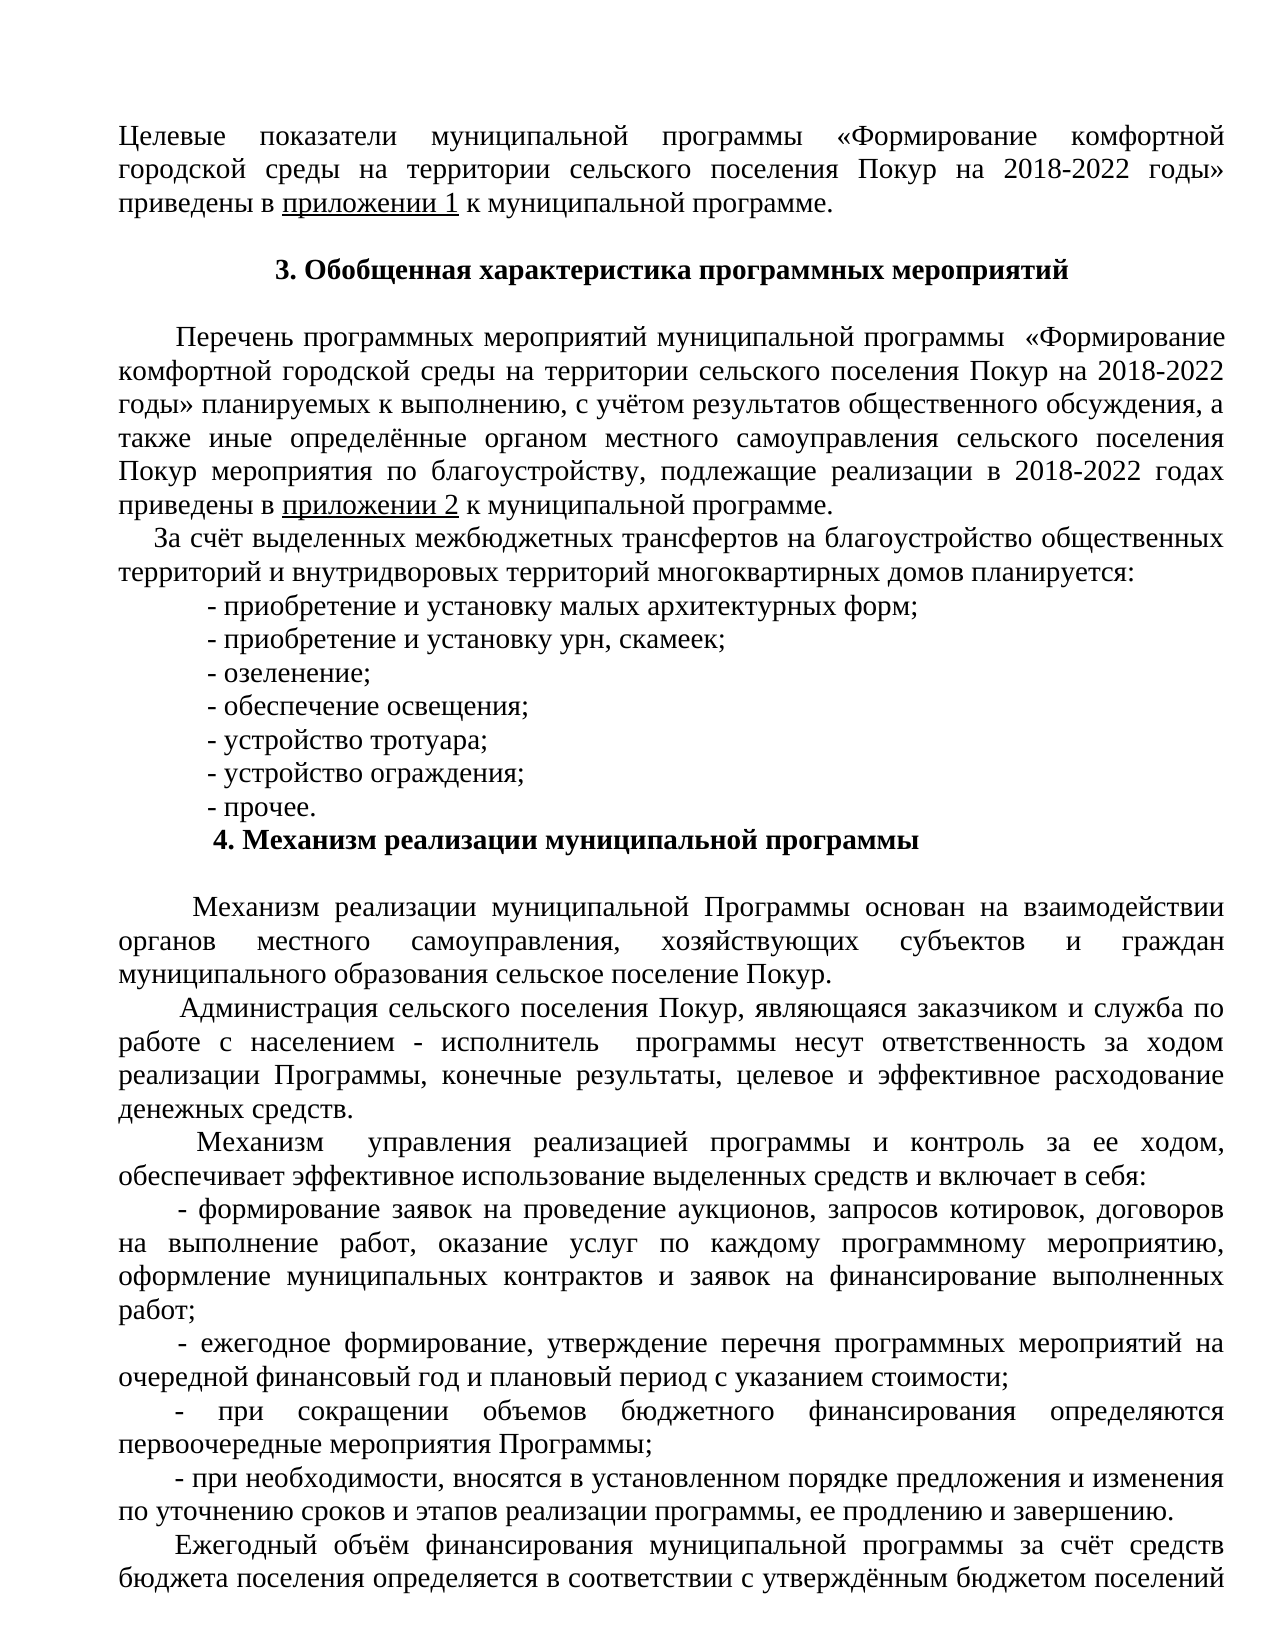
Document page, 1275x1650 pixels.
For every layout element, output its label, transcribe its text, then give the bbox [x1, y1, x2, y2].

text 4. Механизм реализации муниципальной программы [118, 822, 1225, 856]
text - ежегодное формирование, утверждение перечня программных мероприятий на очередной финансовый год и плановый период с указанием стоимости; [118, 1326, 1225, 1393]
text Администрация сельского поселения Покур, являющаяся заказчиком и служба по работе с населением - исполнитель программы несут ответственность за ходом реализации Программы, конечные результаты, целевое и эффективное расходование денежных средств. [118, 990, 1225, 1124]
text Механизм управления реализацией программы и контроль за ее ходом, обеспечивает эффективное использование выделенных средств и включает в себя: [118, 1124, 1225, 1191]
text - при сокращении объемов бюджетного финансирования определяются первоочередные мероприятия Программы; [118, 1393, 1225, 1460]
text - приобретение и установку малых архитектурных форм; [118, 588, 1225, 621]
text - устройство ограждения; [118, 755, 1225, 789]
text - прочее. [118, 789, 1225, 822]
text Целевые показатели муниципальной программы «Формирование комфортной городской среды на территории сельского поселения Покур на 2018-2022 годы» приведены в приложении 1 к муниципальной программе. [118, 118, 1225, 219]
text - озеленение; [118, 655, 1225, 688]
text - при необходимости, вносятся в установленном порядке предложения и изменения по уточнению сроков и этапов реализации программы, ее продлению и завершению. [118, 1460, 1225, 1527]
text Механизм реализации муниципальной Программы основан на взаимодействии органов местного самоуправления, хозяйствующих субъектов и граждан муниципального образования сельское поселение Покур. [118, 889, 1225, 990]
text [118, 1527, 1225, 1594]
text - формирование заявок на проведение аукционов, запросов котировок, договоров на выполнение работ, оказание услуг по каждому программному мероприятию, оформление муниципальных контрактов и заявок на финансирование выполненных работ; [118, 1191, 1225, 1326]
text 3. Обобщенная характеристика программных мероприятий [118, 252, 1225, 286]
text - устройство тротуара; [118, 722, 1225, 755]
text За счёт выделенных межбюджетных трансфертов на благоустройство общественных территорий и внутридворовых территорий многоквартирных домов планируется: [118, 521, 1225, 588]
text Перечень программных мероприятий муниципальной программы «Формирование комфортной городской среды на территории сельского поселения Покур на 2018-2022 годы» планируемых к выполнению, с учётом результатов общественного обсуждения, а также иные определённые органом местного самоуправления сельского поселения Покур мероприятия по благоустройству, подлежащие реализации в 2018-2022 годах приведены в приложении 2 к муниципальной программе. [118, 319, 1225, 521]
text - обеспечение освещения; [118, 688, 1225, 722]
text - приобретение и установку урн, скамеек; [118, 621, 1225, 655]
